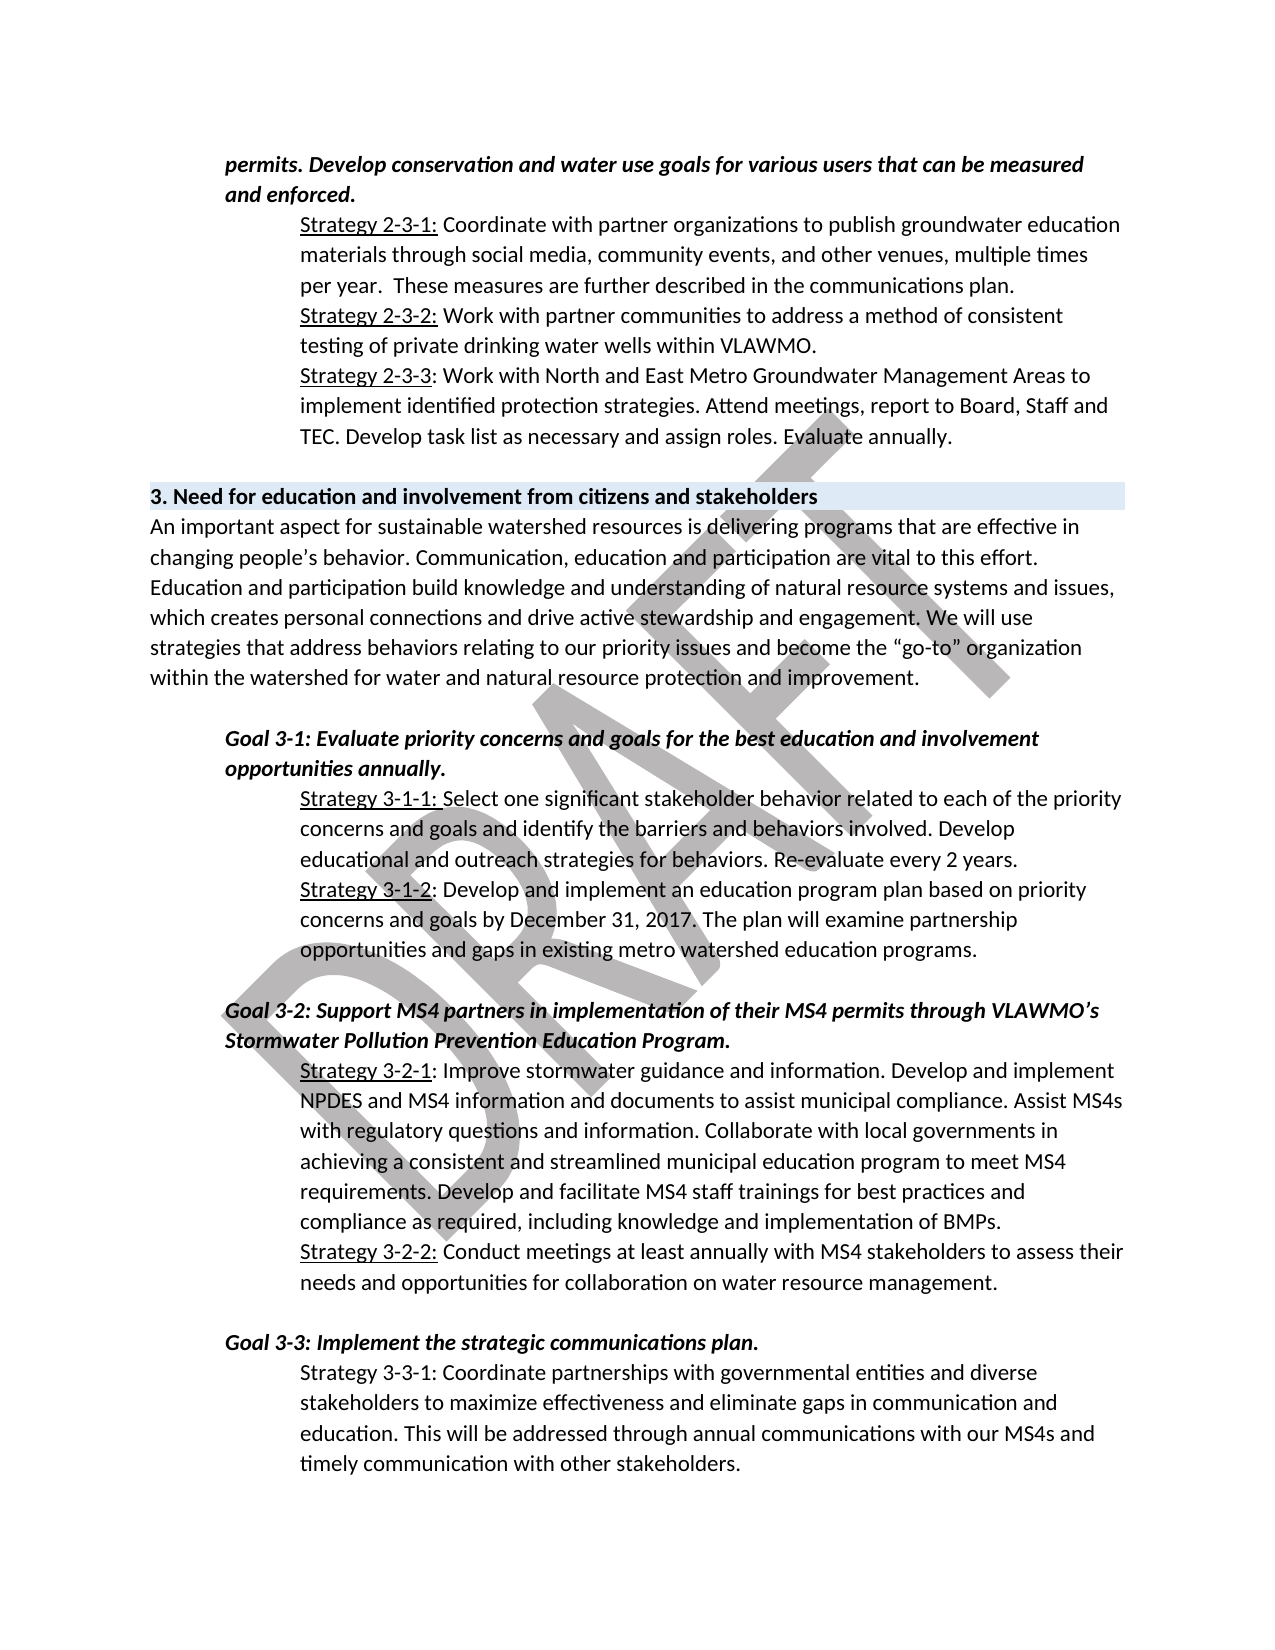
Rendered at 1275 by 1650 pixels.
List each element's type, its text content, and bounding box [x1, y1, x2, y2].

text Strategy 2-3-1: Coordinate with partner organizations to publish groundwater education materials through social media, community events, and other venues, multiple times per year. These measures are further described in the communications plan. [300, 210, 1125, 299]
text Strategy 2-3-2: Work with partner communities to address a method of consistent testing of private drinking water wells within VLAWMO. [300, 301, 1125, 359]
text 3. Need for education and involvement from citizens and stakeholders [150, 482, 1125, 510]
text Strategy 3-2-1: Improve stormwater guidance and information. Develop and implement NPDES and MS4 information and documents to assist municipal compliance. Assist MS4s with regulatory questions and information. Collaborate with local governments in achieving a consistent and streamlined municipal education program to meet MS4 requirements. Develop and facilitate MS4 staff trainings for best practices and compliance as required, including knowledge and implementation of BMPs. [300, 1056, 1125, 1235]
text Goal 3-2: Support MS4 partners in implementation of their MS4 permits through VLAWMO’s Stormwater Pollution Prevention Education Program. [225, 996, 1125, 1054]
text Strategy 3-3-1: Coordinate partnerships with governmental entities and diverse stakeholders to maximize effectiveness and eliminate gaps in communication and education. This will be addressed through annual communications with our MS4s and timely communication with other stakeholders. [300, 1358, 1125, 1477]
text Strategy 3-1-2: Develop and implement an education program plan based on priority concerns and goals by December 31, 2017. The plan will examine partnership opportunities and gaps in existing metro watershed education programs. [300, 875, 1125, 963]
text Goal 3-1: Evaluate priority concerns and goals for the best education and involvement opportunities annually. [225, 724, 1125, 782]
text An important aspect for sustainable watershed resources is delivering programs that are effective in changing people’s behavior. Communication, education and participation are vital to this effort. Education and participation build knowledge and understanding of natural resource systems and issues, which creates personal connections and drive active stewardship and engagement. We will use strategies that address behaviors relating to our priority issues and become the “go-to” organization within the watershed for water and natural resource protection and improvement. [150, 512, 1125, 692]
text Strategy 3-1-1: Select one significant stakeholder behavior related to each of the priority concerns and goals and identify the barriers and behaviors involved. Develop educational and outreach strategies for behaviors. Re-evaluate every 2 years. [300, 784, 1125, 873]
text Strategy 3-2-2: Conduct meetings at least annually with MS4 stakeholders to assess their needs and opportunities for collaboration on water resource management. [300, 1237, 1125, 1296]
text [225, 150, 1125, 208]
text Goal 3-3: Implement the strategic communications plan. [225, 1328, 1125, 1356]
text Strategy 2-3-3: Work with North and East Metro Groundwater Management Areas to implement identified protection strategies. Attend meetings, report to Board, Staff and TEC. Develop task list as necessary and assign roles. Evaluate annually. [300, 361, 1125, 450]
